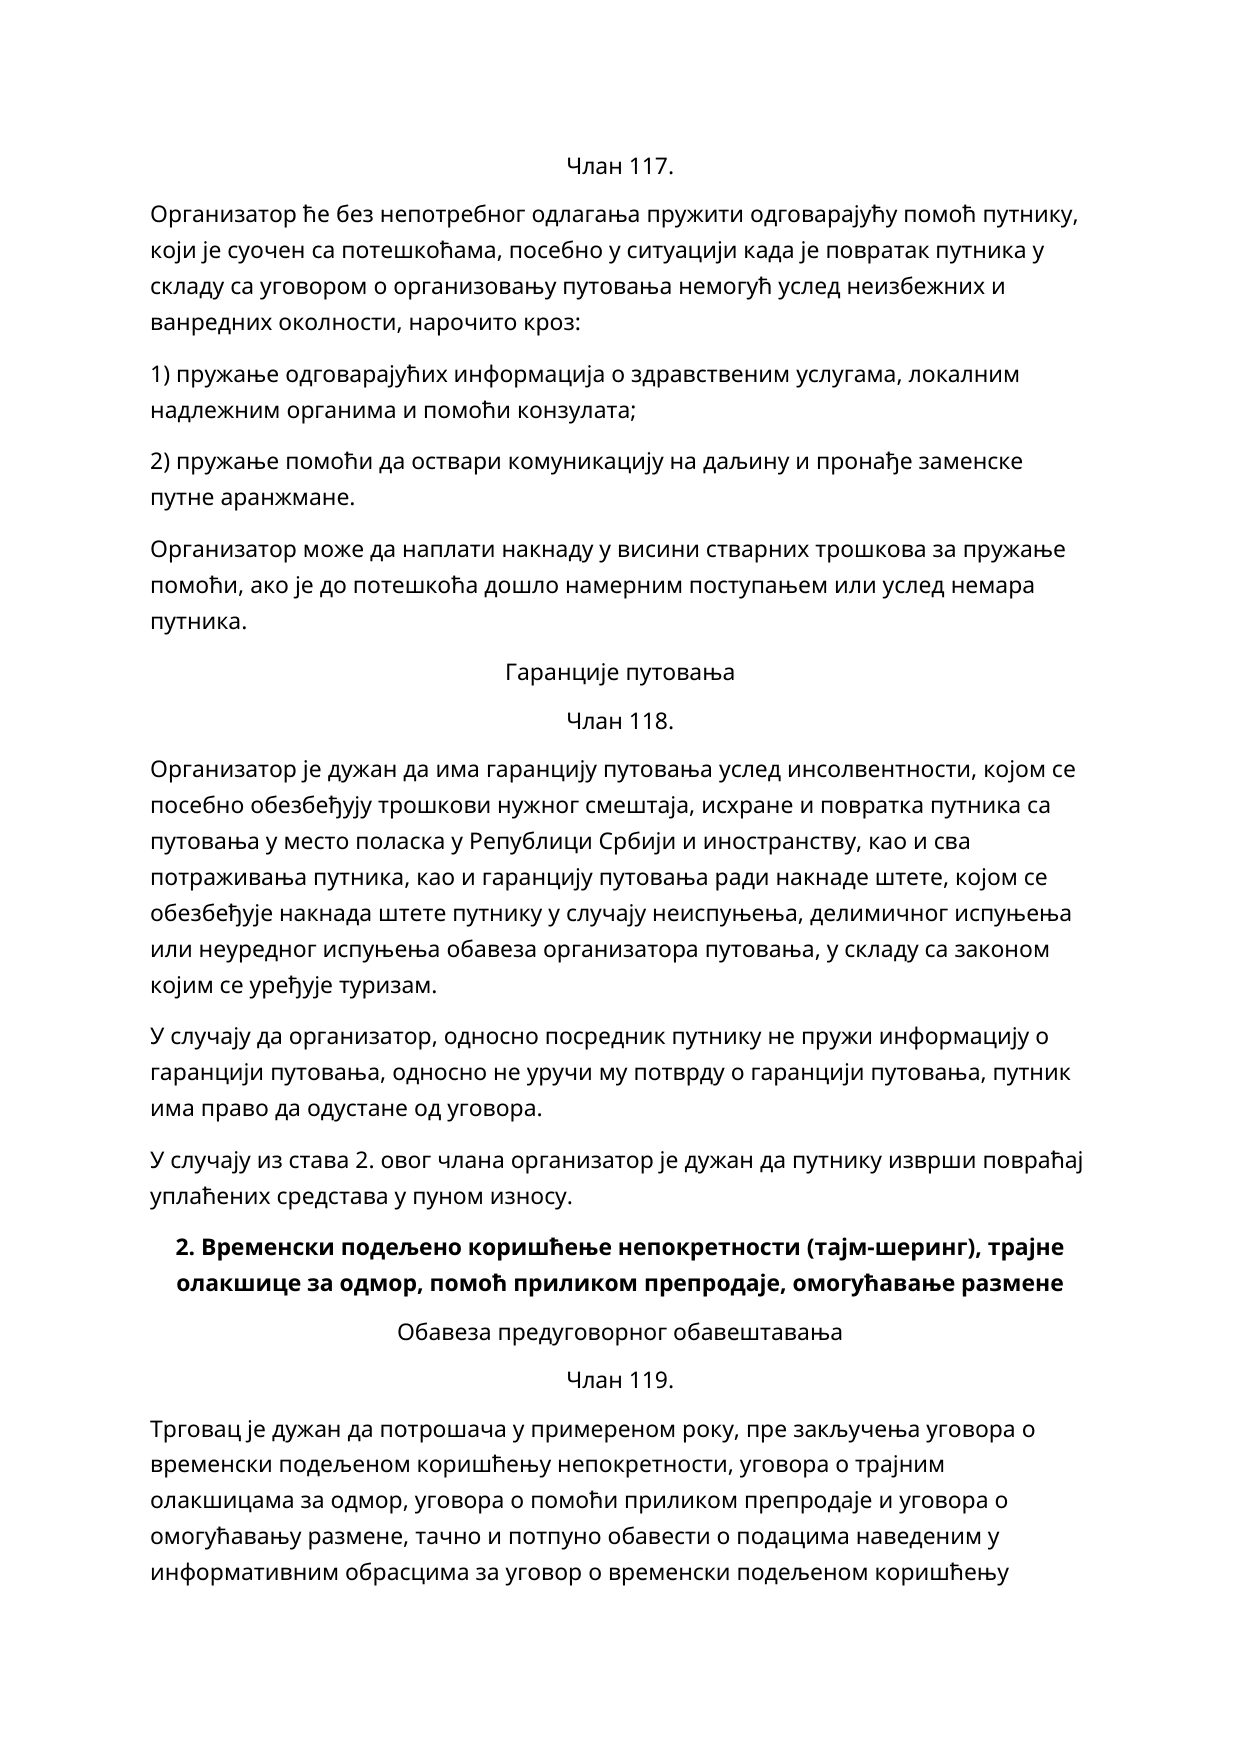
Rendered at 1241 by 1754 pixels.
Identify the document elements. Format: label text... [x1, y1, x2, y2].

text У случају из става 2. овог члана организатор је дужан да путнику изврши повраћај уплаћених средстава у пуном износу. [150, 1144, 1090, 1211]
text 2. Временски подељено коришћење непокретности (тајм-шеринг), трајне олакшице за одмор, помоћ приликом препродаје, омогућавање размене [150, 1231, 1090, 1298]
text Организатор ће без непотребног одлагања пружити одговарајућу помоћ путнику, који је суочен са потешкоћама, посебно у ситуацији када је повратак путника у складу са уговором о организовању путовања немогућ услед неизбежних и ванредних околности, нарочито кроз: [150, 198, 1090, 337]
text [150, 1412, 1090, 1587]
text У случају да организатор, односно посредник путнику не пружи информацију о гаранцији путовања, односно не уручи му потврду о гаранцији путовања, путник има право да одустане од уговора. [150, 1020, 1090, 1123]
text 1) пружање одговарајућих информација о здравственим услугама, локалним надлежним органима и помоћи конзулата; [150, 358, 1090, 425]
text Гаранције путовања [150, 656, 1090, 687]
text 2) пружање помоћи да оствари комуникацију на даљину и пронађе заменске путне аранжмане. [150, 445, 1090, 512]
text Члан 119. [150, 1364, 1090, 1395]
text Обавеза предуговорног обавештавања [150, 1316, 1090, 1347]
text Члан 117. [150, 150, 1090, 181]
text Члан 118. [150, 705, 1090, 736]
text Организатор је дужан да има гаранцију путовања услед инсолвентности, којом се посебно обезбеђују трошкови нужног смештаја, исхране и повратка путника са путовања у место поласка у Републици Србији и иностранству, као и сва потраживања путника, као и гаранцију путовања ради накнаде штете, којом се обезбеђује накнада штете путнику у случају неиспуњења, делимичног испуњења или неуредног испуњења обавеза организатора путовања, у складу са законом којим се уређује туризам. [150, 753, 1090, 1000]
text Организатор може да наплати накнаду у висини стварних трошкова за пружање помоћи, ако је до потешкоћа дошло намерним поступањем или услед немара путника. [150, 533, 1090, 636]
